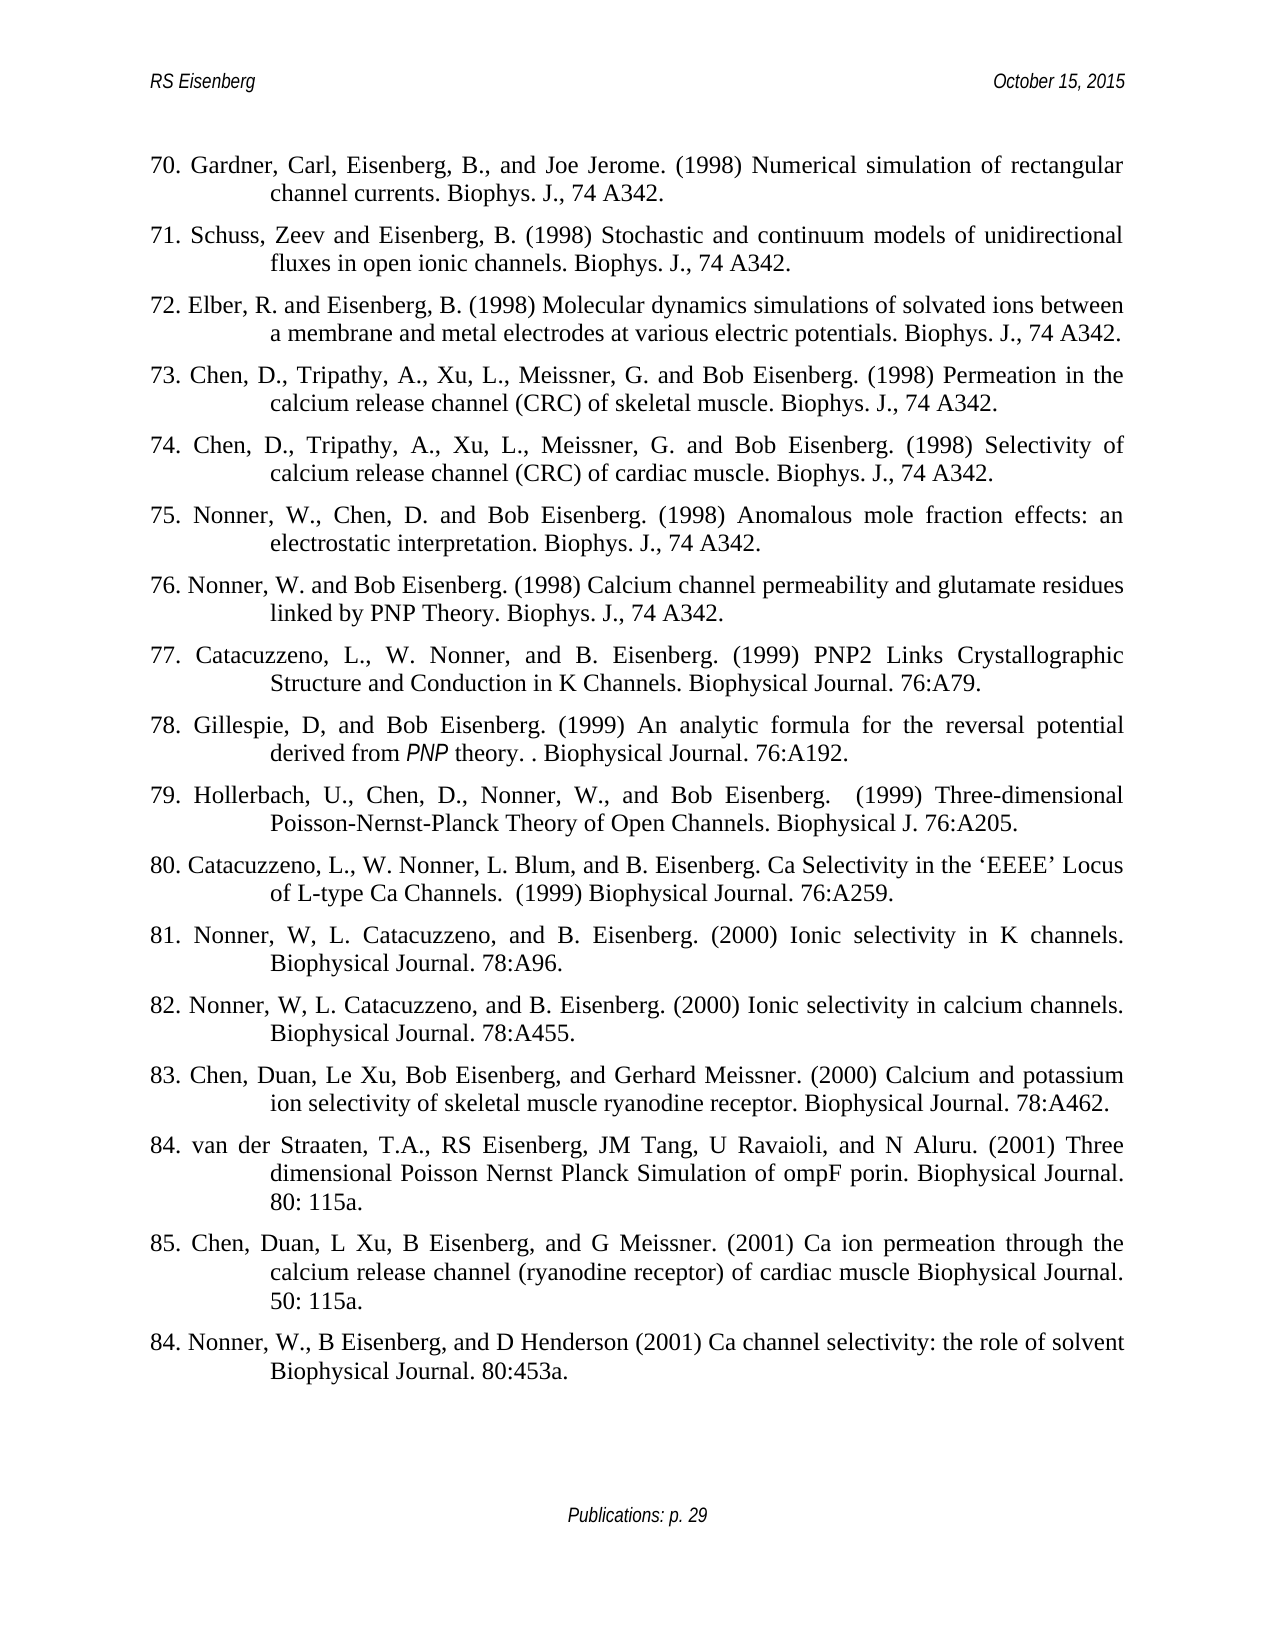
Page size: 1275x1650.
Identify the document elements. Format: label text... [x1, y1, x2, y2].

text 82. Nonner, W, L. Catacuzzeno, and B. Eisenberg. (2000) Ionic selectivity in calcium channels. Biophysical Journal. 78:A455. [150, 990, 1125, 1047]
text 71. Schuss, Zeev and Eisenberg, B. (1998) Stochastic and continuum models of unidirectional fluxes in open ionic channels. Biophys. J., 74 A342. [150, 220, 1125, 277]
text 72. Elber, R. and Eisenberg, B. (1998) Molecular dynamics simulations of solvated ions between a membrane and metal electrodes at various electric potentials. Biophys. J., 74 A342. [150, 290, 1125, 347]
text 81. Nonner, W, L. Catacuzzeno, and B. Eisenberg. (2000) Ionic selectivity in K channels. Biophysical Journal. 78:A96. [150, 920, 1125, 977]
text 75. Nonner, W., Chen, D. and Bob Eisenberg. (1998) Anomalous mole fraction effects: an electrostatic interpretation. Biophys. J., 74 A342. [150, 500, 1125, 557]
text 83. Chen, Duan, Le Xu, Bob Eisenberg, and Gerhard Meissner. (2000) Calcium and potassium ion selectivity of skeletal muscle ryanodine receptor. Biophysical Journal. 78:A462. [150, 1060, 1125, 1117]
text 79. Hollerbach, U., Chen, D., Nonner, W., and Bob Eisenberg. (1999) Three-dimensional Poisson-Nernst-Planck Theory of Open Channels. Biophysical J. 76:A205. [150, 780, 1125, 837]
text 77. Catacuzzeno, L., W. Nonner, and B. Eisenberg. (1999) PNP2 Links Crystallographic Structure and Conduction in K Channels. Biophysical Journal. 76:A79. [150, 640, 1125, 697]
text 84. Nonner, W., B Eisenberg, and D Henderson (2001) Ca channel selectivity: the role of solvent Biophysical Journal. 80:453a. [150, 1327, 1125, 1385]
text 84. van der Straaten, T.A., RS Eisenberg, JM Tang, U Ravaioli, and N Aluru. (2001) Three dimensional Poisson Nernst Planck Simulation of ompF porin. Biophysical Journal. 80: 115a. [150, 1130, 1125, 1216]
text 70. Gardner, Carl, Eisenberg, B., and Joe Jerome. (1998) Numerical simulation of rectangular channel currents. Biophys. J., 74 A342. [150, 150, 1125, 207]
text 78. Gillespie, D, and Bob Eisenberg. (1999) An analytic formula for the reversal potential derived from PNP theory. . Biophysical Journal. 76:A192. [150, 710, 1125, 767]
text 76. Nonner, W. and Bob Eisenberg. (1998) Calcium channel permeability and glutamate residues linked by PNP Theory. Biophys. J., 74 A342. [150, 570, 1125, 627]
text 80. Catacuzzeno, L., W. Nonner, L. Blum, and B. Eisenberg. Ca Selectivity in the ‘EEEE’ Locus of L-type Ca Channels. (1999) Biophysical Journal. 76:A259. [150, 850, 1125, 907]
text 73. Chen, D., Tripathy, A., Xu, L., Meissner, G. and Bob Eisenberg. (1998) Permeation in the calcium release channel (CRC) of skeletal muscle. Biophys. J., 74 A342. [150, 360, 1125, 417]
text 74. Chen, D., Tripathy, A., Xu, L., Meissner, G. and Bob Eisenberg. (1998) Selectivity of calcium release channel (CRC) of cardiac muscle. Biophys. J., 74 A342. [150, 430, 1125, 487]
text 85. Chen, Duan, L Xu, B Eisenberg, and G Meissner. (2001) Ca ion permeation through the calcium release channel (ryanodine receptor) of cardiac muscle Biophysical Journal. 50: 115a. [150, 1228, 1125, 1315]
